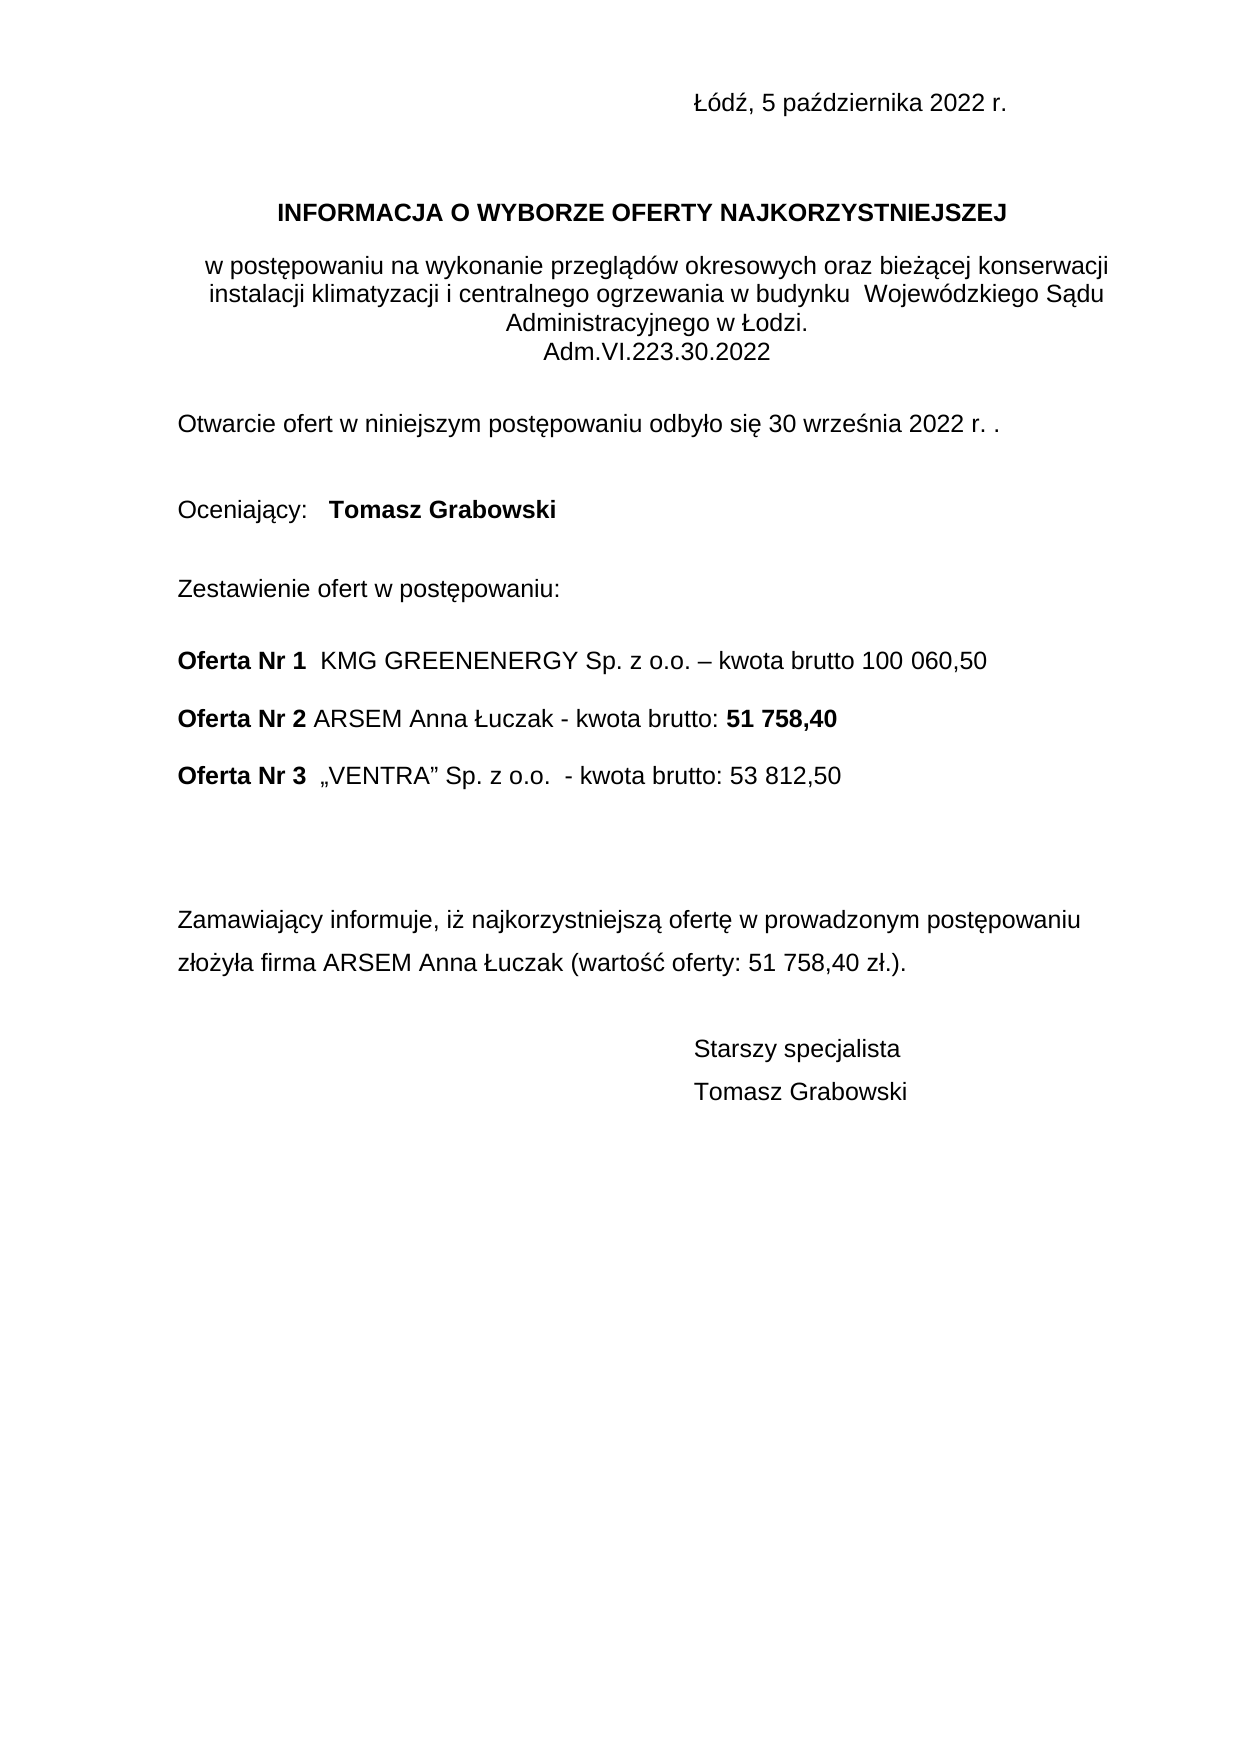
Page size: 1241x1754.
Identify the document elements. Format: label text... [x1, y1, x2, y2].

text Oferta Nr 3 „VENTRA” Sp. z o.o. - kwota brutto: 53 812,50 [177, 761, 1137, 790]
text Otwarcie ofert w niniejszym postępowaniu odbyło się 30 września 2022 r. . [177, 409, 1137, 438]
text Zestawienie ofert w postępowaniu: [177, 574, 1137, 603]
text w postępowaniu na wykonanie przeglądów okresowych oraz bieżącej konserwacji instalacji klimatyzacji i centralnego ogrzewania w budynku Wojewódzkiego Sądu Administracyjnego w Łodzi. [177, 251, 1137, 337]
text Oferta Nr 2 ARSEM Anna Łuczak - kwota brutto: 51 758,40 [177, 704, 1137, 732]
text Zamawiający informuje, iż najkorzystniejszą ofertę w prowadzonym postępowaniu złożyła firma ARSEM Anna Łuczak (wartość oferty: 51 758,40 zł.). [177, 905, 1137, 977]
text Oferta Nr 1 KMG GREENENERGY Sp. z o.o. – kwota brutto 100 060,50 [177, 646, 1137, 675]
subtitle INFORMACJA O WYBORZE OFERTY NAJKORZYSTNIEJSZEJ [177, 198, 1108, 227]
text Oceniający: Tomasz Grabowski [177, 495, 1137, 562]
text Tomasz Grabowski [177, 1077, 1137, 1106]
subtitle Łódź, 5 października 2022 r. [620, 88, 1137, 117]
text Starszy specjalista [177, 1034, 1137, 1063]
text Adm.VI.223.30.2022 [177, 337, 1137, 366]
